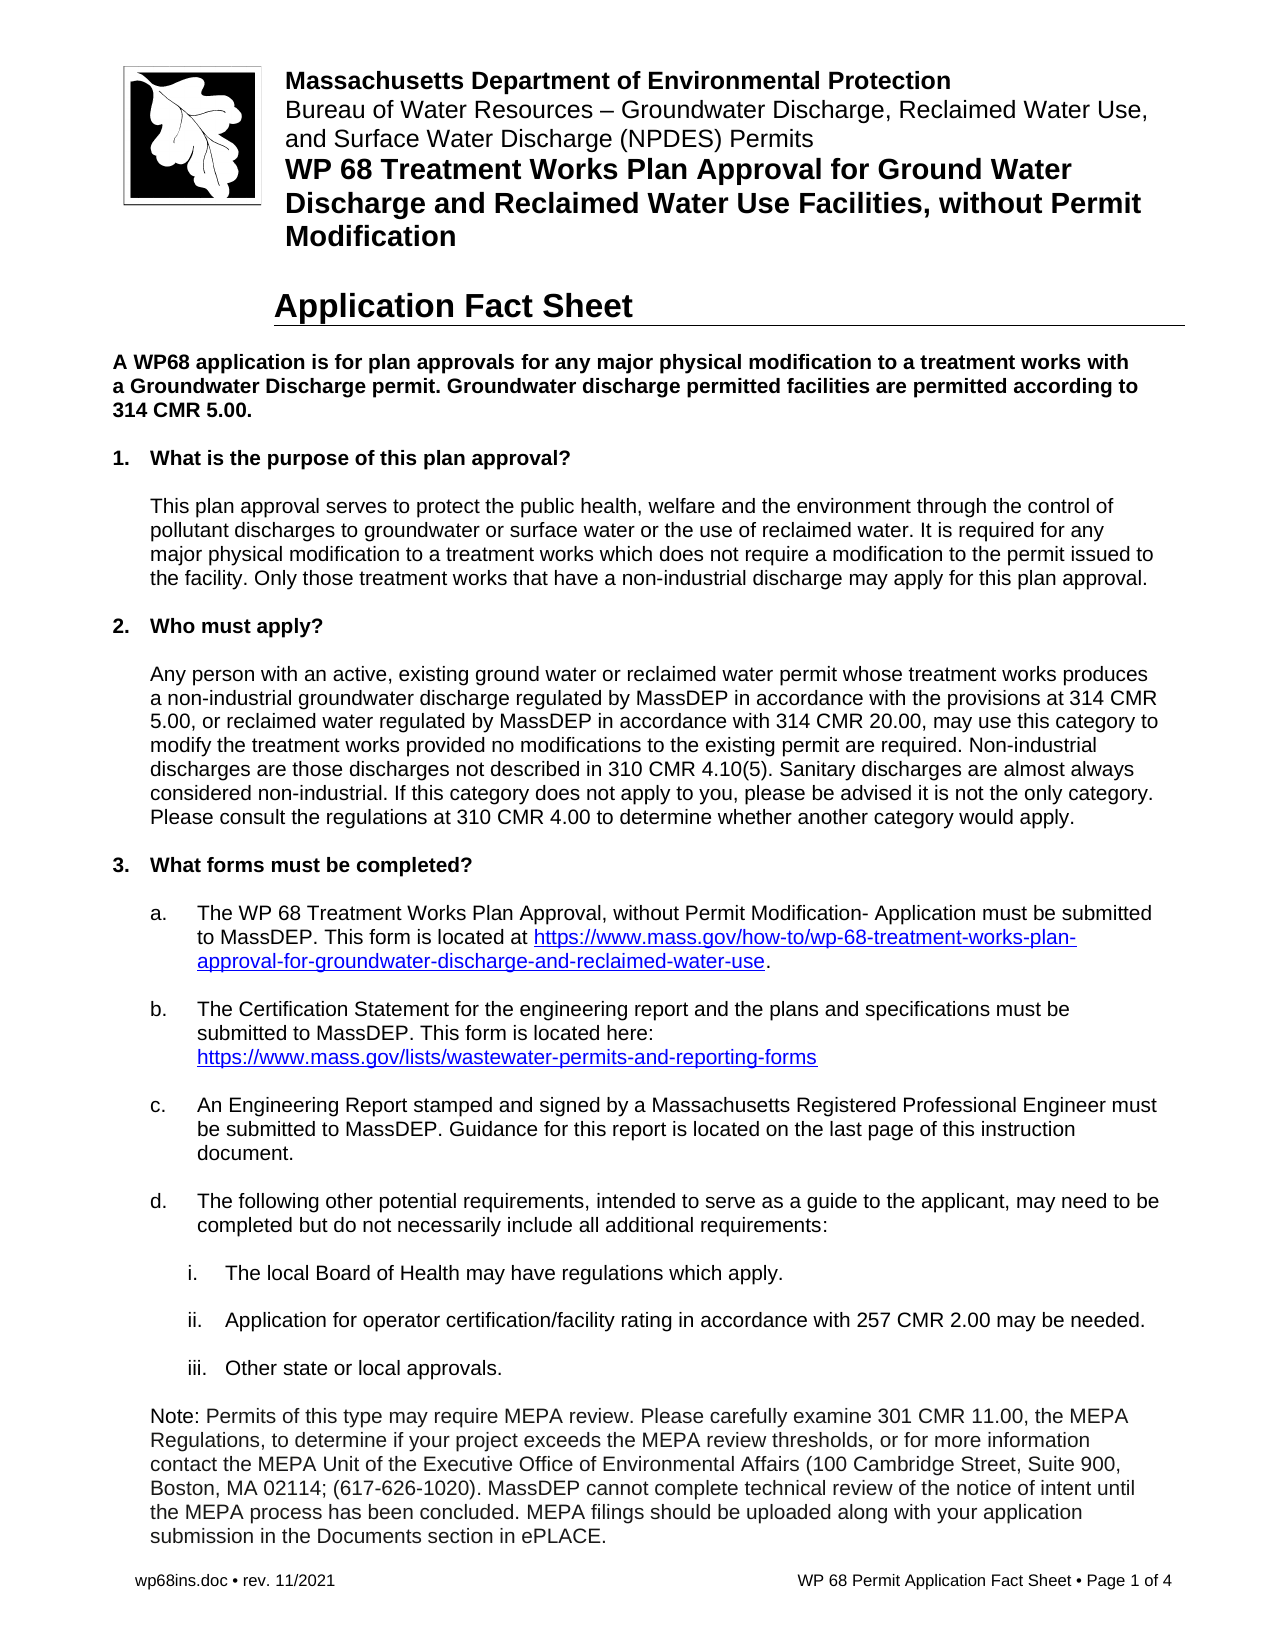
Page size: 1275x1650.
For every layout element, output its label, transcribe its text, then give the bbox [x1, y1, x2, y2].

picture [123, 66, 262, 206]
list Application for operator certification/facility rating in accordance with 257 CMR 2.00 may be needed. [187, 1308, 1162, 1332]
list What forms must be completed? [112, 853, 1162, 877]
text Note: Permits of this type may require MEPA review. Please carefully examine 301 CMR 11.00, the MEPA Regulations, to determine if your project exceeds the MEPA review thresholds, or for more information contact the MEPA Unit of the Executive Office of Environmental Affairs (100 Cambridge Street, Suite 900, Boston, MA 02114; (617-626-1020). MassDEP cannot complete technical review of the notice of intent until the MEPA process has been concluded. MEPA filings should be uploaded along with your application submission in the Documents section in ePLACE. [150, 1404, 1162, 1548]
list What is the purpose of this plan approval? [112, 446, 1162, 470]
list The Certification Statement for the engineering report and the plans and specifications must be submitted to MassDEP. This form is located here: https://www.mass.gov/lists/wastewater-permits-and-reporting-forms [150, 997, 1162, 1069]
list An Engineering Report stamped and signed by a Massachusetts Registered Professional Engineer must be submitted to MassDEP. Guidance for this report is located on the last page of this instruction document. [150, 1093, 1162, 1164]
text A WP68 application is for plan approvals for any major physical modification to a treatment works with a Groundwater Discharge permit. Groundwater discharge permitted facilities are permitted according to 314 CMR 5.00. [112, 350, 1162, 422]
text This plan approval serves to protect the public health, welfare and the environment through the control of pollutant discharges to groundwater or surface water or the use of reclaimed water. It is required for any major physical modification to a treatment works which does not require a modification to the permit issued to the facility. Only those treatment works that have a non-industrial discharge may apply for this plan approval. [112, 494, 1162, 589]
list Other state or local approvals. [187, 1356, 1162, 1380]
list The WP 68 Treatment Works Plan Approval, without Permit Modification- Application must be submitted to MassDEP. This form is located at https://www.mass.gov/how-to/wp-68-treatment-works-plan-approval-for-groundwater-discharge-and-reclaimed-water-use. [150, 901, 1162, 973]
list Who must apply? [112, 613, 1162, 637]
list The local Board of Health may have regulations which apply. [187, 1260, 1162, 1284]
list The following other potential requirements, intended to serve as a guide to the applicant, may need to be completed but do not necessarily include all additional requirements: [150, 1188, 1162, 1236]
text Any person with an active, existing ground water or reclaimed water permit whose treatment works produces a non-industrial groundwater discharge regulated by MassDEP in accordance with the provisions at 314 CMR 5.00, or reclaimed water regulated by MassDEP in accordance with 314 CMR 20.00, may use this category to modify the treatment works provided no modifications to the existing permit are required. Non-industrial discharges are those discharges not described in 310 CMR 4.10(5). Sanitary discharges are almost always considered non-industrial. If this category does not apply to you, please be advised it is not the only category. Please consult the regulations at 310 CMR 4.00 to determine whether another category would apply. [112, 661, 1162, 829]
